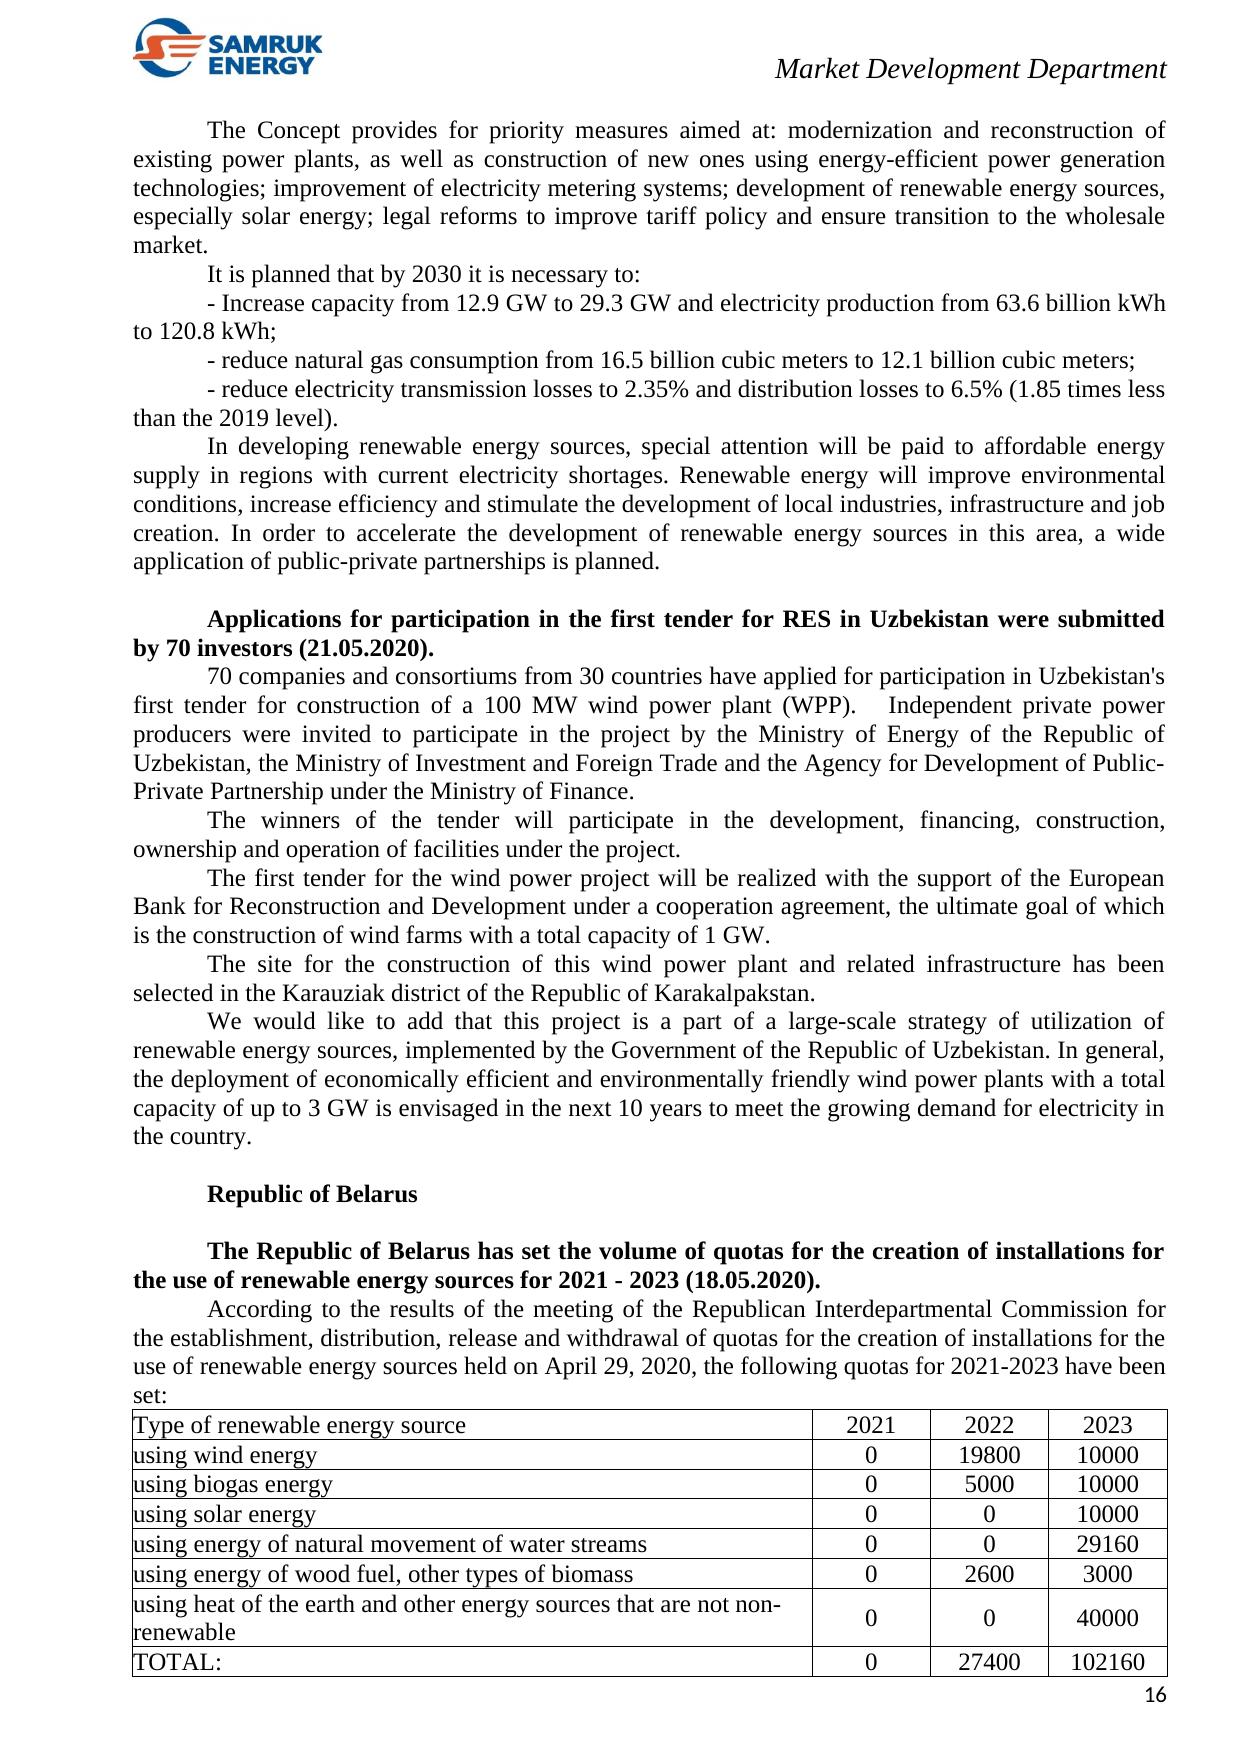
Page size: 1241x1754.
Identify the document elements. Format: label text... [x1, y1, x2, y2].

text The first tender for the wind power project will be realized with the support of the European Bank for Reconstruction and Development under a cooperation agreement, the ultimate goal of which is the construction of wind farms with a total capacity of 1 GW. [133, 863, 1167, 949]
table_cell 0 [813, 1589, 930, 1646]
table_cell 102160 [1049, 1647, 1167, 1676]
table_cell 0 [813, 1559, 930, 1588]
table_cell 29160 [1049, 1529, 1167, 1558]
table_cell TOTAL: [133, 1647, 812, 1676]
table_header 2022 [931, 1410, 1048, 1439]
table_cell 0 [931, 1589, 1048, 1646]
table_cell 0 [931, 1529, 1048, 1558]
text In developing renewable energy sources, special attention will be paid to affordable energy supply in regions with current electricity shortages. Renewable energy will improve environmental conditions, increase efficiency and stimulate the development of local industries, infrastructure and job creation. In order to accelerate the development of renewable energy sources in this area, a wide application of public-private partnerships is planned. [133, 431, 1167, 575]
table_header 2021 [813, 1410, 930, 1439]
table_cell 0 [931, 1499, 1048, 1528]
table_cell 0 [813, 1470, 930, 1498]
table_cell 5000 [931, 1470, 1048, 1498]
table_cell using energy of natural movement of water streams [133, 1529, 812, 1558]
table_cell 10000 [1049, 1499, 1167, 1528]
text Republic of Belarus [133, 1179, 1167, 1208]
text We would like to add that this project is a part of a large-scale strategy of utilization of renewable energy sources, implemented by the Government of the Republic of Uzbekistan. In general, the deployment of economically efficient and environmentally friendly wind power plants with a total capacity of up to 3 GW is envisaged in the next 10 years to meet the growing demand for electricity in the country. [133, 1006, 1167, 1150]
table_cell 40000 [1049, 1589, 1167, 1646]
table_cell using heat of the earth and other energy sources that are not non-renewable [133, 1589, 812, 1646]
text The winners of the tender will participate in the development, financing, construction, ownership and operation of facilities under the project. [133, 805, 1167, 863]
table_cell 10000 [1049, 1440, 1167, 1468]
table_cell 0 [813, 1647, 930, 1676]
text According to the results of the meeting of the Republican Interdepartmental Commission for the establishment, distribution, release and withdrawal of quotas for the creation of installations for the use of renewable energy sources held on April 29, 2020, the following quotas for 2021-2023 have been set: [133, 1294, 1167, 1409]
table_cell using biogas energy [133, 1470, 812, 1498]
text Applications for participation in the first tender for RES in Uzbekistan were submitted by 70 investors (21.05.2020). [133, 604, 1167, 661]
table_cell 0 [813, 1440, 930, 1468]
text - reduce electricity transmission losses to 2.35% and distribution losses to 6.5% (1.85 times less than the 2019 level). [133, 374, 1167, 431]
table_cell 2600 [931, 1559, 1048, 1588]
text The Republic of Belarus has set the volume of quotas for the creation of installations for the use of renewable energy sources for 2021 - 2023 (18.05.2020). [133, 1236, 1167, 1294]
table_header Type of renewable energy source [133, 1410, 812, 1439]
table_cell using energy of wood fuel, other types of biomass [133, 1559, 812, 1588]
text - Increase capacity from 12.9 GW to 29.3 GW and electricity production from 63.6 billion kWh to 120.8 kWh; [133, 288, 1167, 345]
text - reduce natural gas consumption from 16.5 billion cubic meters to 12.1 billion cubic meters; [133, 345, 1167, 374]
table_cell 0 [813, 1529, 930, 1558]
text The site for the construction of this wind power plant and related infrastructure has been selected in the Karauziak district of the Republic of Karakalpakstan. [133, 949, 1167, 1006]
table_cell using wind energy [133, 1440, 812, 1468]
text The Concept provides for priority measures aimed at: modernization and reconstruction of existing power plants, as well as construction of new ones using energy-efficient power generation technologies; improvement of electricity metering systems; development of renewable energy sources, especially solar energy; legal reforms to improve tariff policy and ensure transition to the wholesale market. [133, 115, 1167, 259]
table_header 2023 [1049, 1410, 1167, 1439]
text It is planned that by 2030 it is necessary to: [133, 259, 1167, 288]
table_cell 3000 [1049, 1559, 1167, 1588]
table_cell 10000 [1049, 1470, 1167, 1498]
table_cell using solar energy [133, 1499, 812, 1528]
picture [132, 17, 323, 82]
text 70 companies and consortiums from 30 countries have applied for participation in Uzbekistan's first tender for construction of a 100 MW wind power plant (WPP). Independent private power producers were invited to participate in the project by the Ministry of Energy of the Republic of Uzbekistan, the Ministry of Investment and Foreign Trade and the Agency for Development of Public-Private Partnership under the Ministry of Finance. [133, 661, 1167, 805]
table_cell 19800 [931, 1440, 1048, 1468]
table_cell 0 [813, 1499, 930, 1528]
table_cell 27400 [931, 1647, 1048, 1676]
